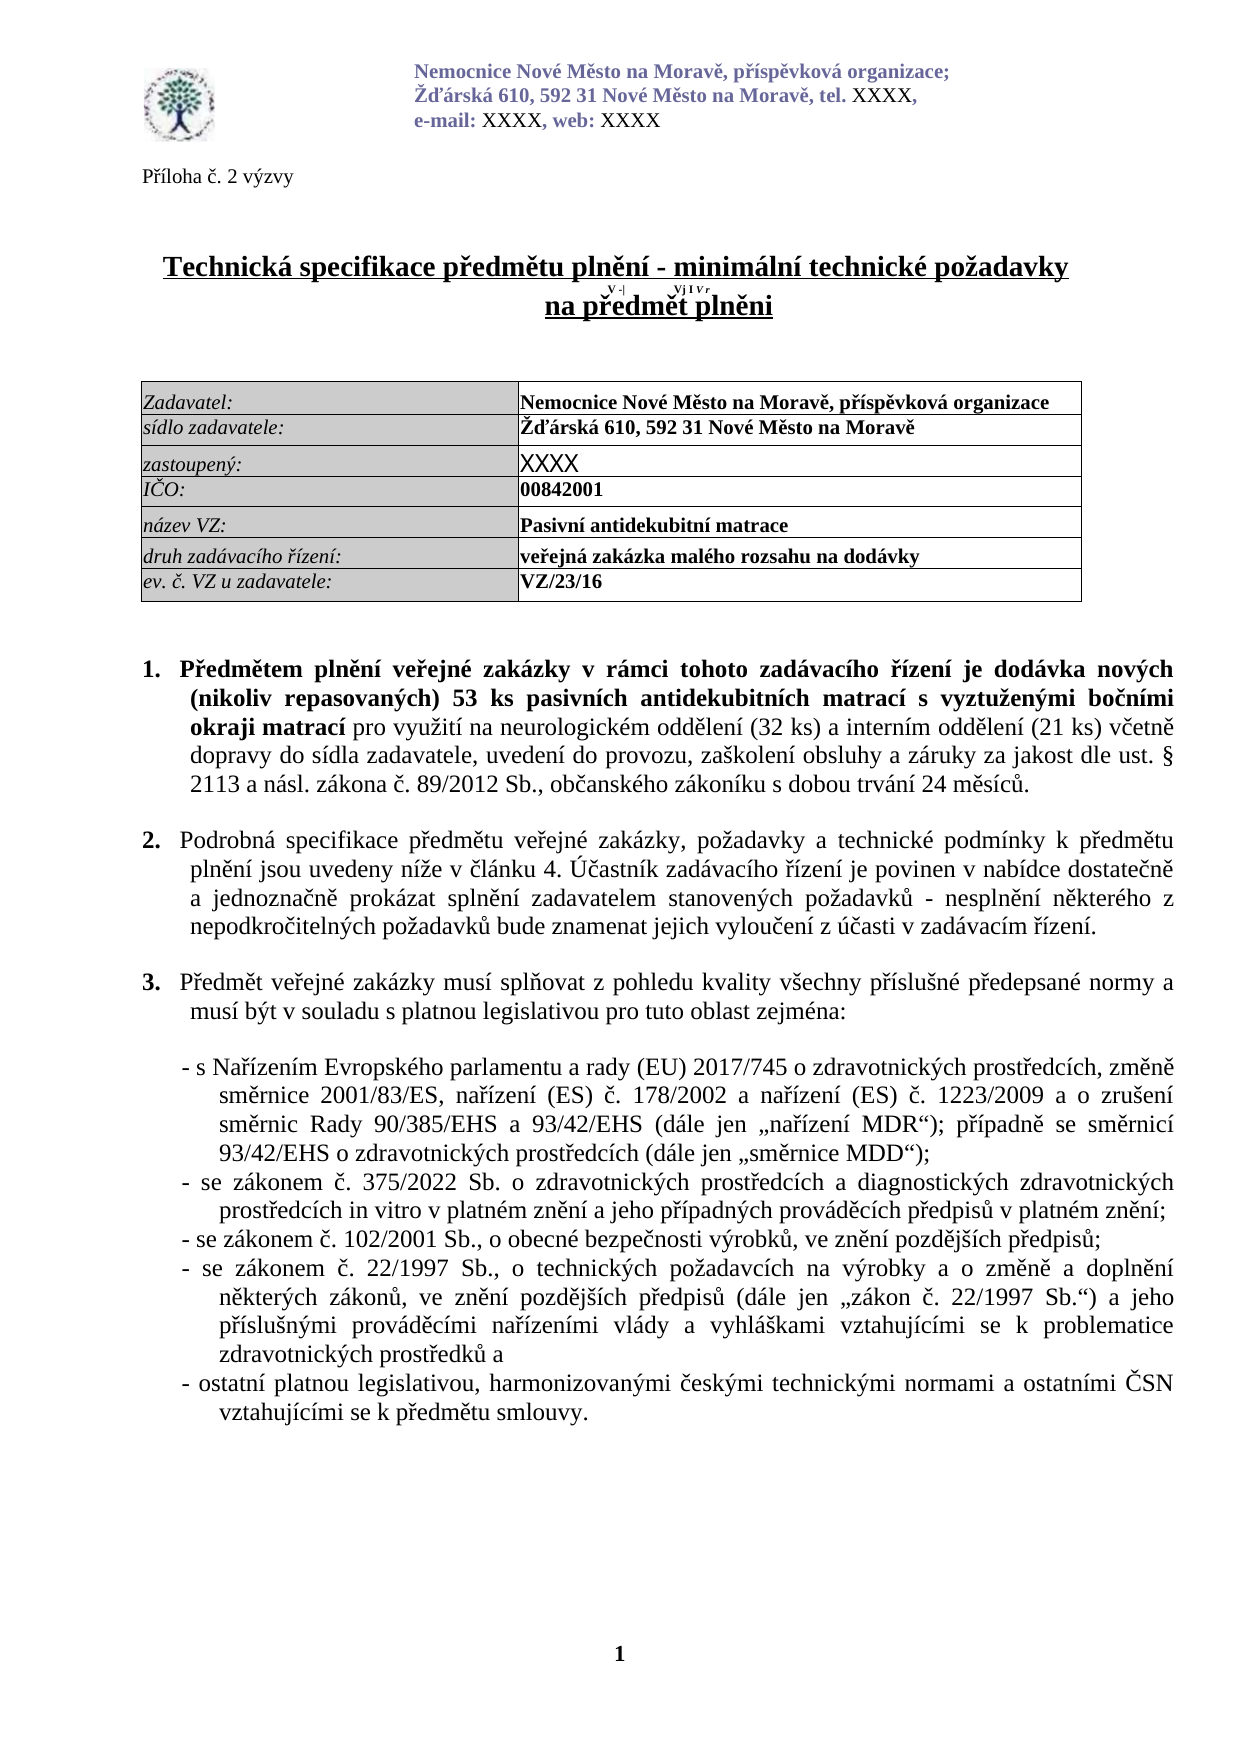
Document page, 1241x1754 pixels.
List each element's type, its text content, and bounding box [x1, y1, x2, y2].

text - se zákonem č. 102/2001 Sb., o obecné bezpečnosti výrobků, ve znění pozdějších předpisů; [181, 1224, 1175, 1253]
text - ostatní platnou legislativou, harmonizovanými českými technickými normami a ostatními ČSN vztahujícími se k předmětu smlouvy. [181, 1368, 1175, 1426]
table_header Zadavatel: [142, 382, 518, 414]
table_cell sídlo zadavatele: [142, 415, 518, 445]
table_cell 00842001 [519, 477, 1081, 506]
table_cell název VZ: [142, 507, 518, 537]
table_cell XXXX [519, 446, 1081, 476]
table_cell zastoupený: [142, 446, 518, 476]
list Předmět veřejné zakázky musí splňovat z pohledu kvality všechny příslušné předepsané normy a musí být v souladu s platnou legislativou pro tuto oblast zejména: [142, 967, 1175, 1025]
table_cell Žďárská 610, 592 31 Nové Město na Moravě [519, 415, 1081, 445]
table_cell VZ/23/16 [519, 569, 1081, 601]
table_cell veřejná zakázka malého rozsahu na dodávky [519, 538, 1081, 568]
list Předmětem plnění veřejné zakázky v rámci tohoto zadávacího řízení je dodávka nových (nikoliv repasovaných) 53 ks pasivních antidekubitních matrací s vyztuženými bočními okraji matrací pro využití na neurologickém oddělení (32 ks) a interním oddělení (21 ks) včetně dopravy do sídla zadavatele, uvedení do provozu, zaškolení obsluhy a záruky za jakost dle ust. § 2113 a násl. zákona č. 89/2012 Sb., občanského zákoníku s dobou trvání 24 měsíců. [142, 654, 1175, 798]
table_cell druh zadávacího řízení: [142, 538, 518, 568]
table_cell IČO: [142, 477, 518, 506]
text Technická specifikace předmětu plnění - minimální technické požadavky [142, 249, 1175, 282]
table_header Nemocnice Nové Město na Moravě, příspěvková organizace [519, 382, 1081, 414]
list Podrobná specifikace předmětu veřejné zakázky, požadavky a technické podmínky k předmětu plnění jsou uvedeny níže v článku 4. Účastník zadávacího řízení je povinen v nabídce dostatečně a jednoznačně prokázat splnění zadavatelem stanovených požadavků - nesplnění některého z nepodkročitelných požadavků bude znamenat jejich vyloučení z účasti v zadávacím řízení. [142, 825, 1175, 940]
table_cell ev. č. VZ u zadavatele: [142, 569, 518, 601]
text na předmět plněni [142, 296, 1175, 321]
text - se zákonem č. 375/2022 Sb. o zdravotnických prostředcích a diagnostických zdravotnických prostředcích in vitro v platném znění a jeho případných prováděcích předpisů v platném znění; [181, 1167, 1175, 1224]
text Příloha č. 2 výzvy [142, 164, 1175, 188]
table_cell Pasivní antidekubitní matrace [519, 507, 1081, 537]
text - se zákonem č. 22/1997 Sb., o technických požadavcích na výrobky a o změně a doplnění některých zákonů, ve znění pozdějších předpisů (dále jen „zákon č. 22/1997 Sb.“) a jeho příslušnými prováděcími nařízeními vlády a vyhláškami vztahujícími se k problematice zdravotnických prostředků a [181, 1253, 1175, 1368]
text - s Nařízením Evropského parlamentu a rady (EU) 2017/745 o zdravotnických prostředcích, změně směrnice 2001/83/ES, nařízení (ES) č. 178/2002 a nařízení (ES) č. 1223/2009 a o zrušení směrnic Rady 90/385/EHS a 93/42/EHS (dále jen „nařízení MDR“); případně se směrnicí 93/42/EHS o zdravotnických prostředcích (dále jen „směrnice MDD“); [181, 1052, 1175, 1167]
text V -| Vj I V r [142, 282, 1175, 296]
picture [143, 68, 215, 142]
